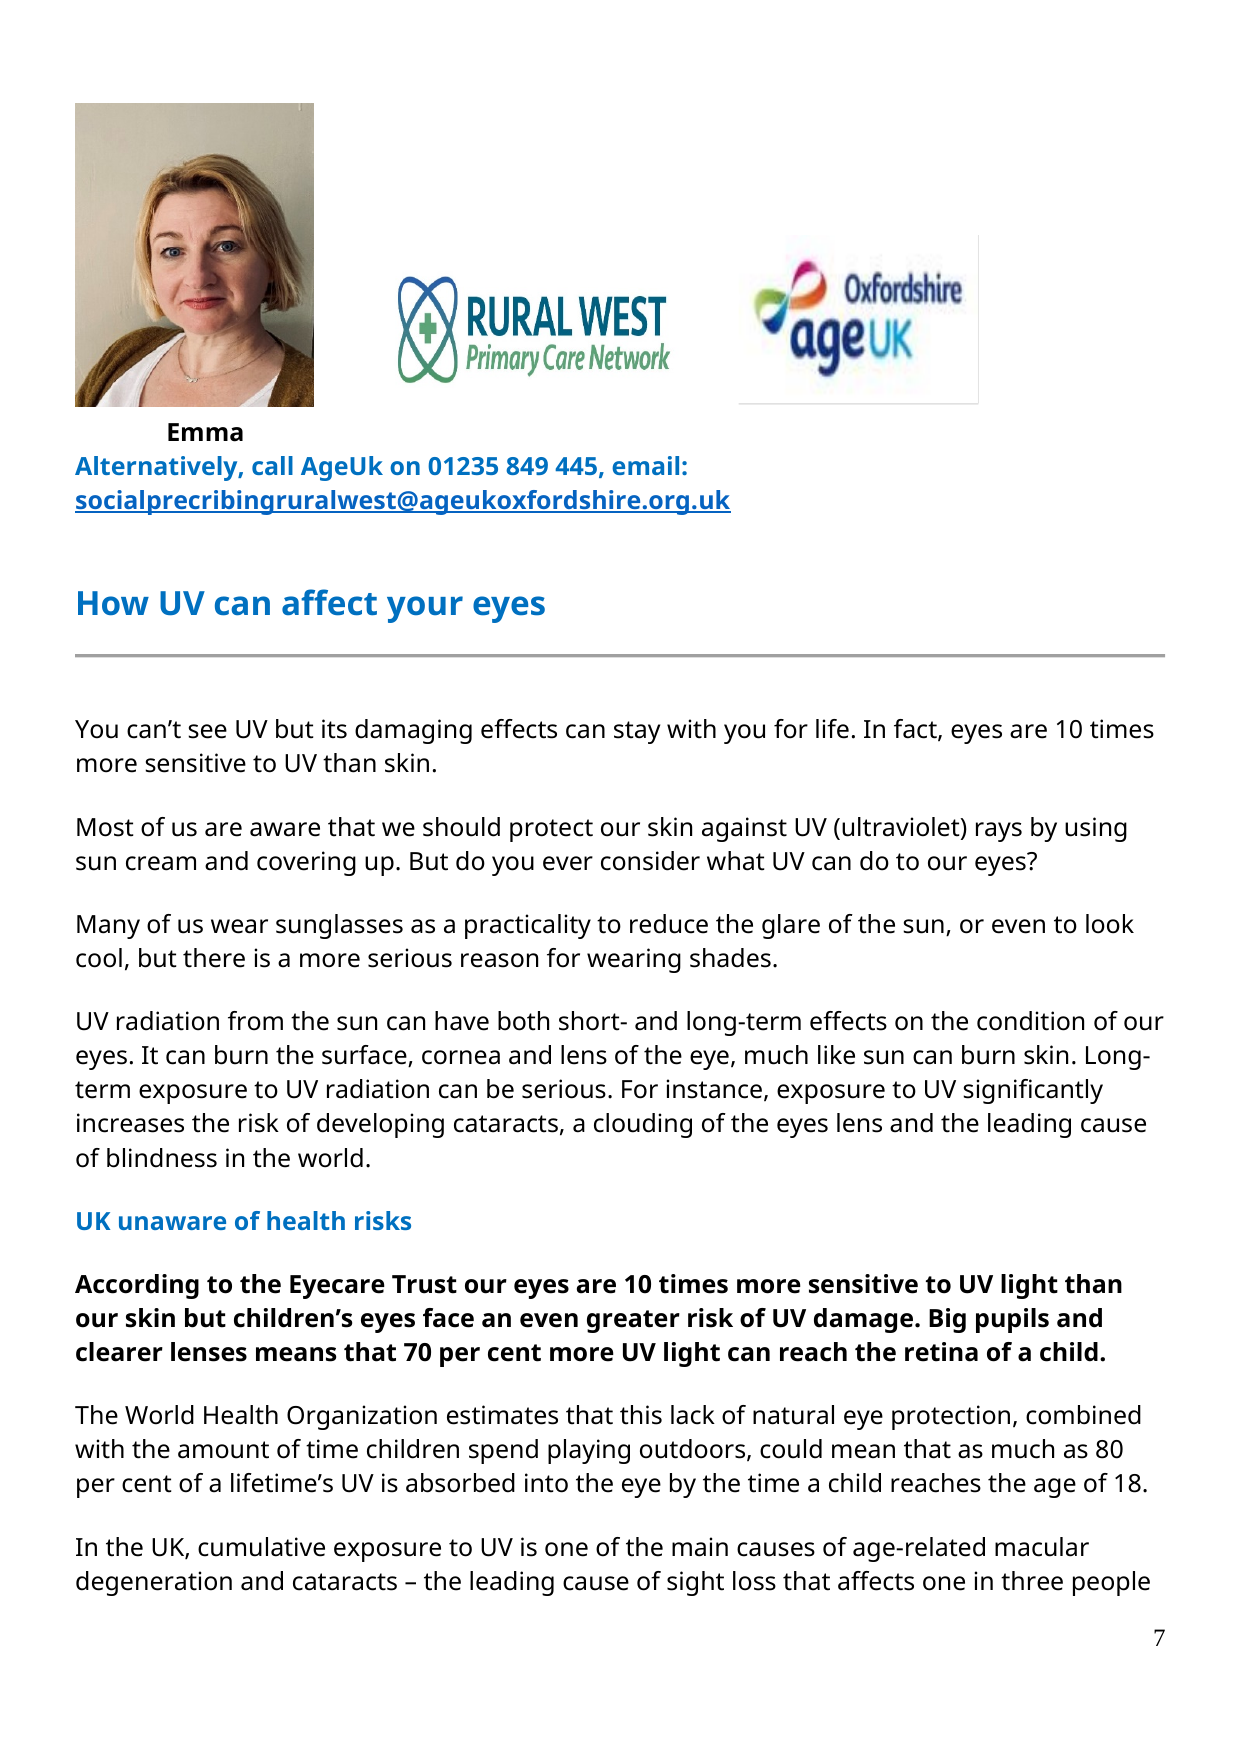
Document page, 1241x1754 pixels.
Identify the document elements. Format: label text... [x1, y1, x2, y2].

subtitle UK unaware of health risks [75, 1203, 1165, 1237]
text UV radiation from the sun can have both short- and long-term effects on the condition of our eyes. It can burn the surface, cornea and lens of the eye, much like sun can burn skin. Long-term exposure to UV radiation can be serious. For instance, exposure to UV significantly increases the risk of developing cataracts, a clouding of the eyes lens and the leading cause of blindness in the world. [75, 1004, 1165, 1174]
text Many of us wear sunglasses as a practicality to reduce the glare of the sun, or even to look cool, but there is a more serious reason for wearing shades. [75, 907, 1165, 975]
subtitle How UV can affect your eyes [75, 579, 1165, 625]
text Emma [75, 414, 1165, 448]
text According to the Eyecare Trust our eyes are 10 times more sensitive to UV light than our skin but children’s eyes face an even greater risk of UV damage. Big pupils and clearer lenses means that 70 per cent more UV light can reach the retina of a child. [75, 1267, 1165, 1369]
text The World Health Organization estimates that this lack of natural eye protection, combined with the amount of time children spend playing outdoors, could mean that as much as 80 per cent of a lifetime’s UV is absorbed into the eye by the time a child reaches the age of 18. [75, 1398, 1165, 1500]
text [75, 1529, 1165, 1597]
text Alternatively, call AgeUk on 01235 849 445, email: socialprecribingruralwest@ageukoxfordshire.org.uk [75, 448, 1165, 516]
picture [738, 235, 980, 407]
text Most of us are aware that we should protect our skin against UV (ultraviolet) rays by using sun cream and covering up. But do you ever consider what UV can do to our eyes? [75, 809, 1165, 877]
picture [75, 103, 314, 407]
text You can’t see UV but its damaging effects can stay with you for life. In fact, eyes are 10 times more sensitive to UV than skin. [75, 712, 1165, 780]
picture [385, 256, 700, 407]
